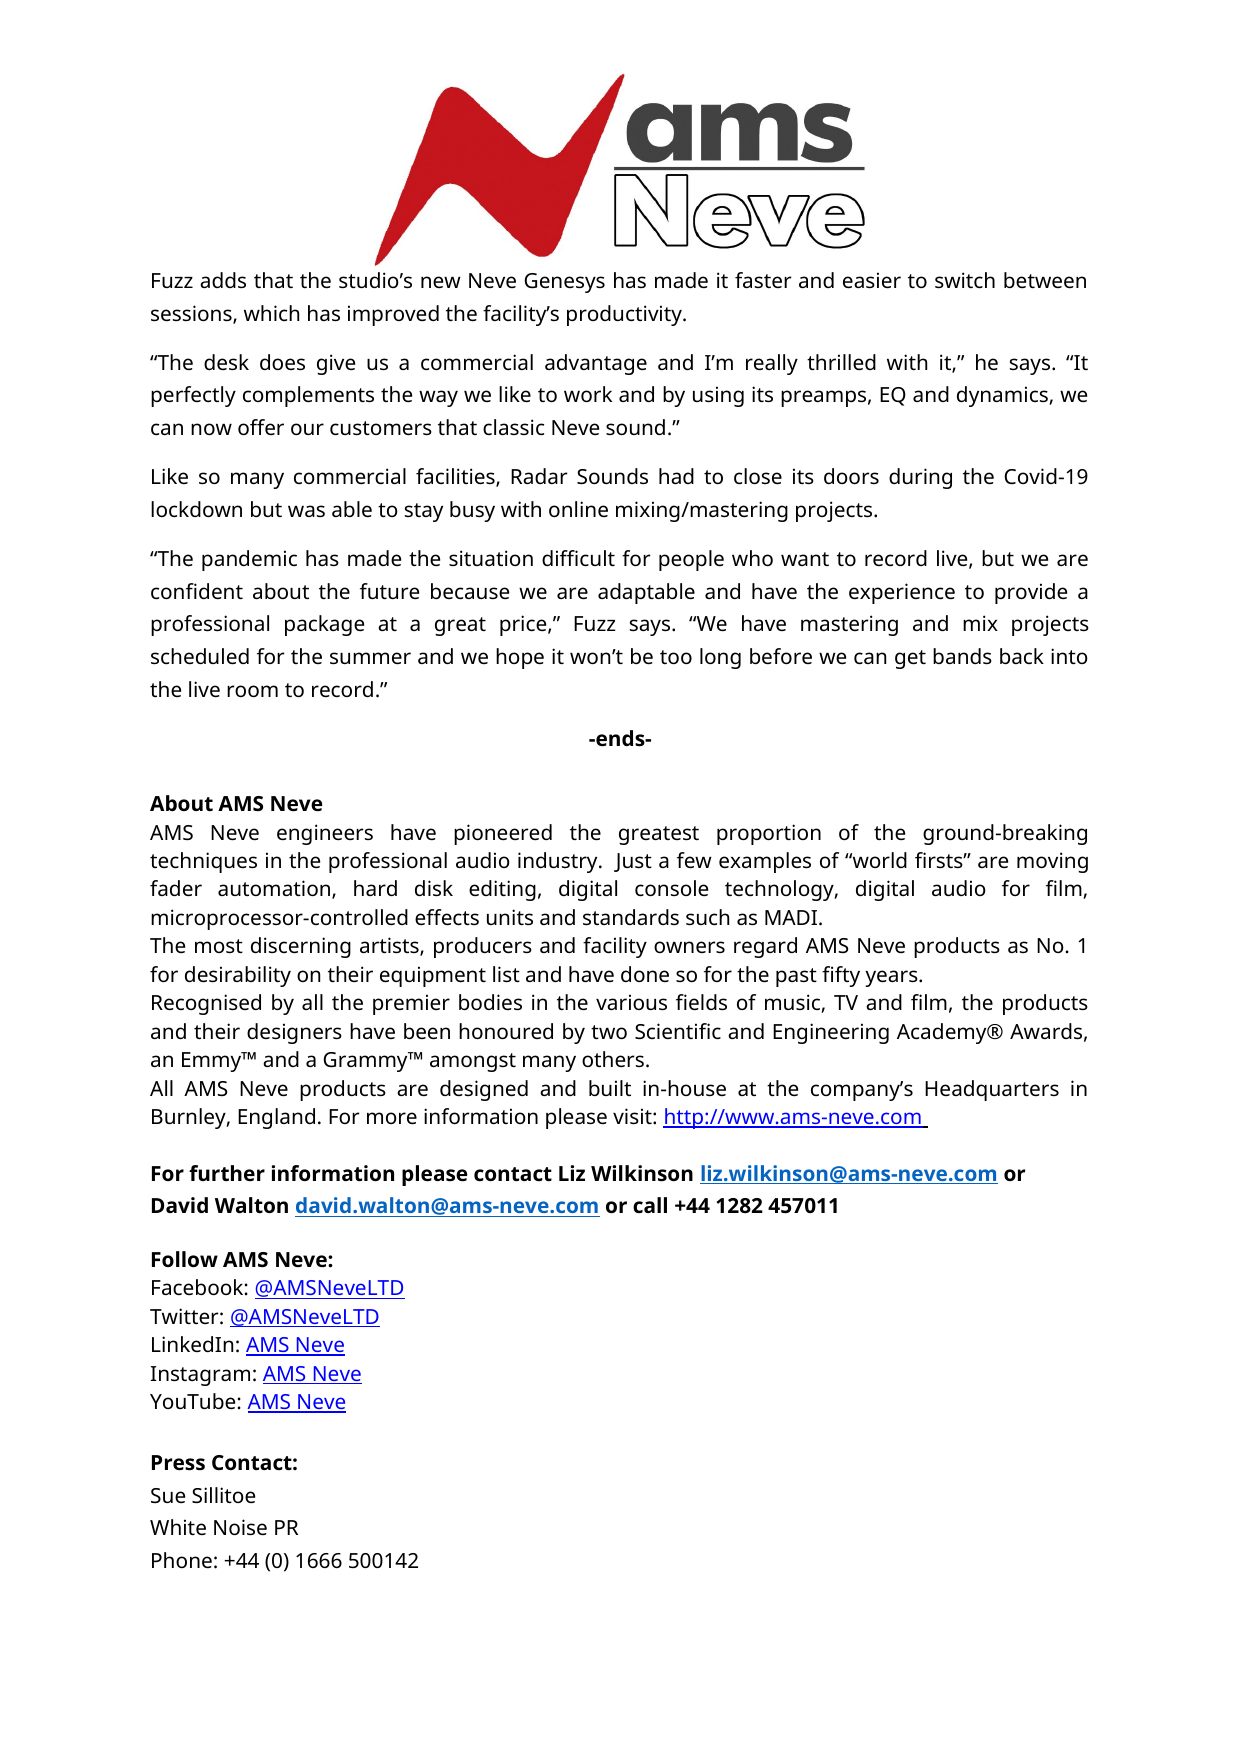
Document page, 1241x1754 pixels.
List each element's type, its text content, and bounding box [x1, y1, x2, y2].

text For further information please contact Liz Wilkinson liz.wilkinson@ams-neve.com or David Walton david.walton@ams-neve.com or call +44 1282 457011 [150, 1159, 1090, 1220]
picture [369, 73, 871, 267]
text Instagram: AMS Neve [150, 1359, 1090, 1387]
text Sue Sillitoe [150, 1481, 1090, 1509]
text “The desk does give us a commercial advantage and I’m really thrilled with it,” he says. “It perfectly complements the way we like to work and by using its preamps, EQ and dynamics, we can now offer our customers that classic Neve sound.” [150, 348, 1090, 442]
text -ends- [150, 724, 1090, 752]
text LinkedIn: AMS Neve [150, 1330, 1090, 1359]
text Facebook: @AMSNeveLTD [150, 1273, 1090, 1302]
text Follow AMS Neve: [150, 1245, 1090, 1273]
text Phone: +44 (0) 1666 500142 [150, 1546, 1090, 1574]
text White Noise PR [150, 1513, 1090, 1542]
text About AMS Neve [150, 789, 1090, 818]
text Press Contact: [150, 1448, 1090, 1477]
text Fuzz adds that the studio’s new Neve Genesys has made it faster and easier to switch between sessions, which has improved the facility’s productivity. [150, 266, 1090, 327]
text Twitter: @AMSNeveLTD [150, 1302, 1090, 1330]
text All AMS Neve products are designed and built in-house at the company’s Headquarters in Burnley, England. For more information please visit: http://www.ams-neve.com [150, 1074, 1090, 1131]
text Recognised by all the premier bodies in the various fields of music, TV and film, the products and their designers have been honoured by two Scientific and Engineering Academy® Awards, an Emmy™ and a Grammy™ amongst many others. [150, 988, 1090, 1074]
text Like so many commercial facilities, Radar Sounds had to close its doors during the Covid-19 lockdown but was able to stay busy with online mixing/mastering projects. [150, 462, 1090, 523]
text AMS Neve engineers have pioneered the greatest proportion of the ground-breaking techniques in the professional audio industry. Just a few examples of “world firsts” are moving fader automation, hard disk editing, digital console technology, digital audio for film, microprocessor-controlled effects units and standards such as MADI. [150, 818, 1090, 931]
text The most discerning artists, producers and facility owners regard AMS Neve products as No. 1 for desirability on their equipment list and have done so for the past fifty years. [150, 931, 1090, 988]
text “The pandemic has made the situation difficult for people who want to record live, but we are confident about the future because we are adaptable and have the experience to provide a professional package at a great price,” Fuzz says. “We have mastering and mix projects scheduled for the summer and we hope it won’t be too long before we can get bands back into the live room to record.” [150, 544, 1090, 703]
text YouTube: AMS Neve [150, 1387, 1090, 1416]
